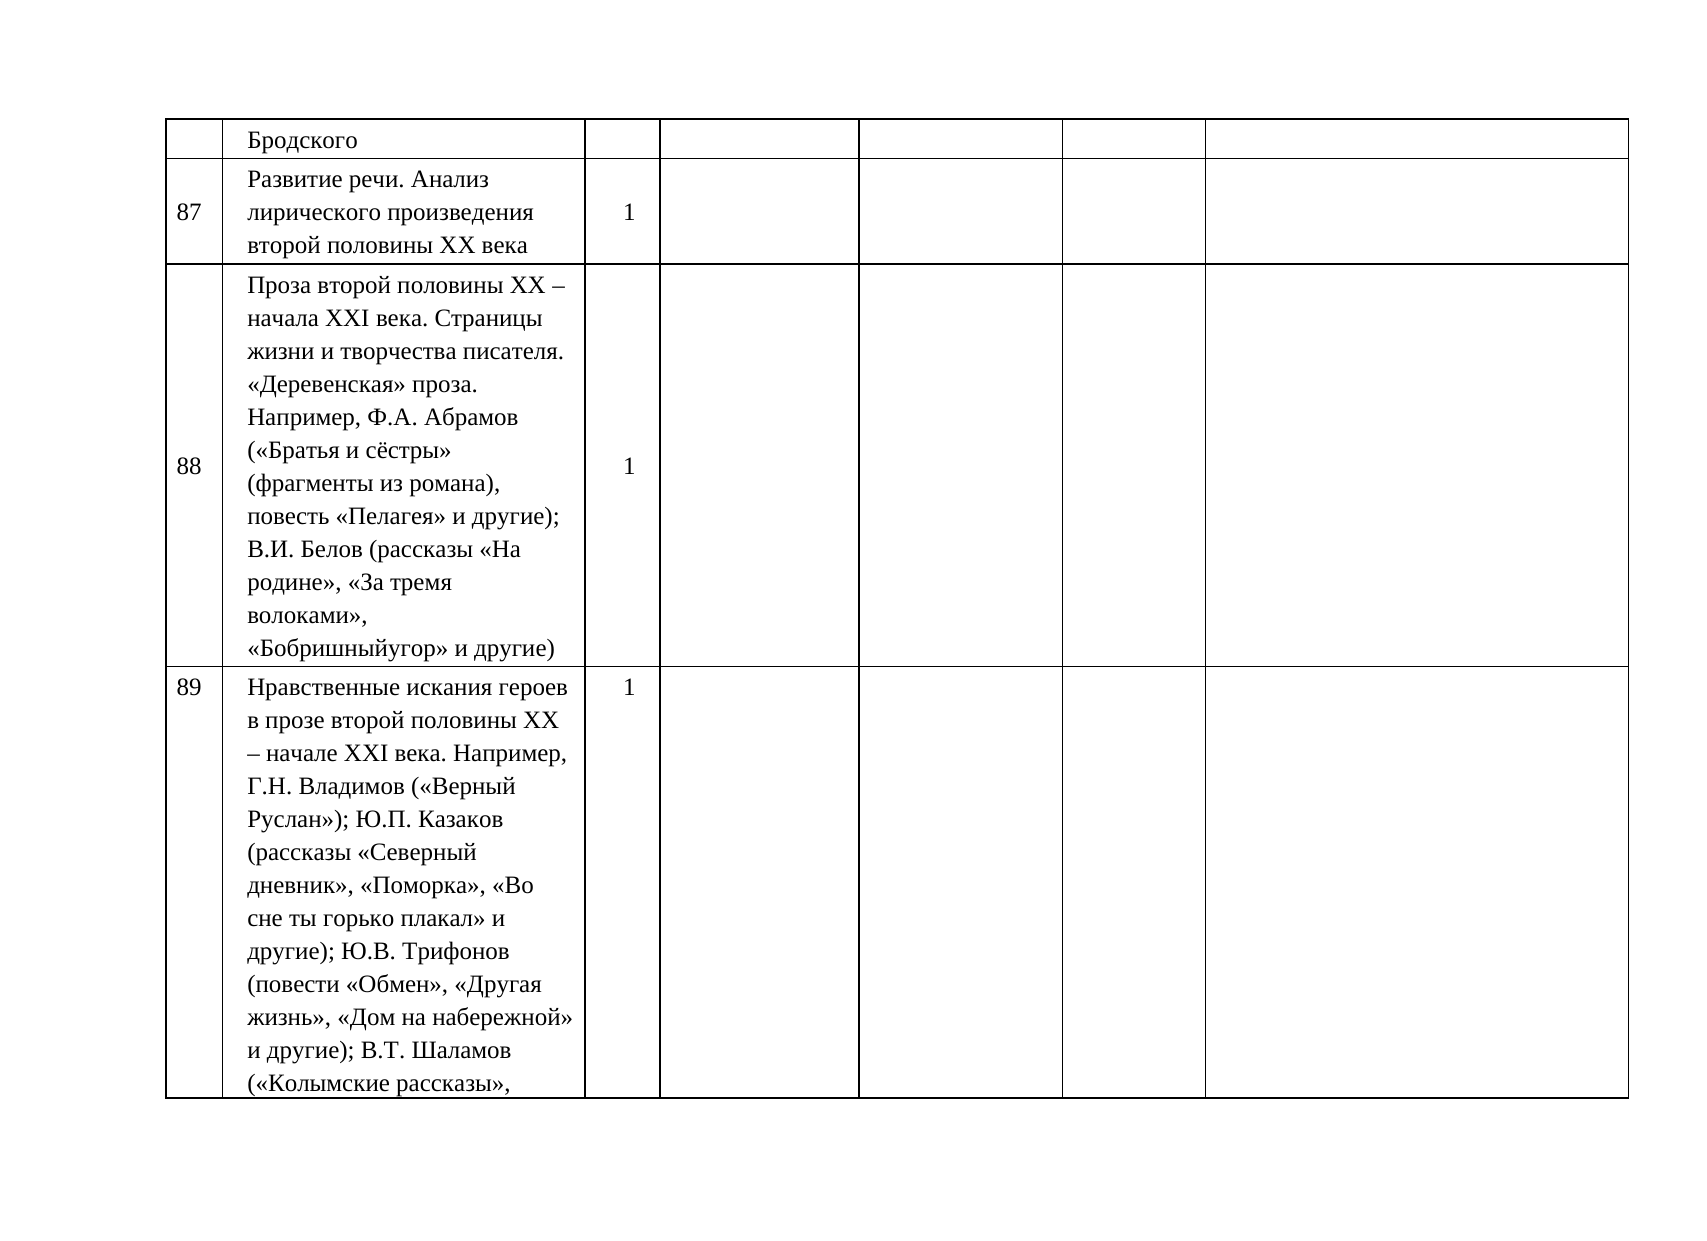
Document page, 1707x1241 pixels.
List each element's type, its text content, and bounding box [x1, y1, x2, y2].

table_cell [661, 667, 858, 1097]
table_cell [661, 120, 858, 157]
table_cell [223, 120, 584, 157]
table_cell 1 [586, 265, 659, 666]
table_cell [860, 667, 1062, 1097]
table_cell [1206, 120, 1628, 157]
table_cell 1 [586, 120, 659, 157]
table_cell [1206, 265, 1628, 666]
table_cell 1 [586, 667, 659, 1097]
table_cell [1063, 120, 1205, 157]
table_cell 1 [586, 159, 659, 263]
table_cell [1063, 159, 1205, 263]
table_cell [860, 265, 1062, 666]
table_cell 86 [167, 120, 222, 157]
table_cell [223, 667, 584, 1097]
table_cell Проза второй половины XX – начала XXI века. Страницы жизни и творчества писателя. «Деревенская» проза. Например, Ф.А. Абрамов («Братья и сёстры» (фрагменты из романа), повесть «Пелагея» и другие); В.И. Белов (рассказы «На родине», «За тремя волоками», «Бобришныйугор» и другие) [223, 265, 584, 666]
table_cell [661, 265, 858, 666]
table_cell 89 [167, 667, 222, 1097]
table_cell [860, 159, 1062, 263]
table_cell [1063, 265, 1205, 666]
table_cell [661, 159, 858, 263]
table_cell 88 [167, 265, 222, 666]
table_cell 87 [167, 159, 222, 263]
table_cell Развитие речи. Анализ лирического произведения второй половины ХХ века [223, 159, 584, 263]
table_cell [1063, 667, 1205, 1097]
table_cell [1206, 667, 1628, 1097]
table_cell [1206, 159, 1628, 263]
table_cell [860, 120, 1062, 157]
